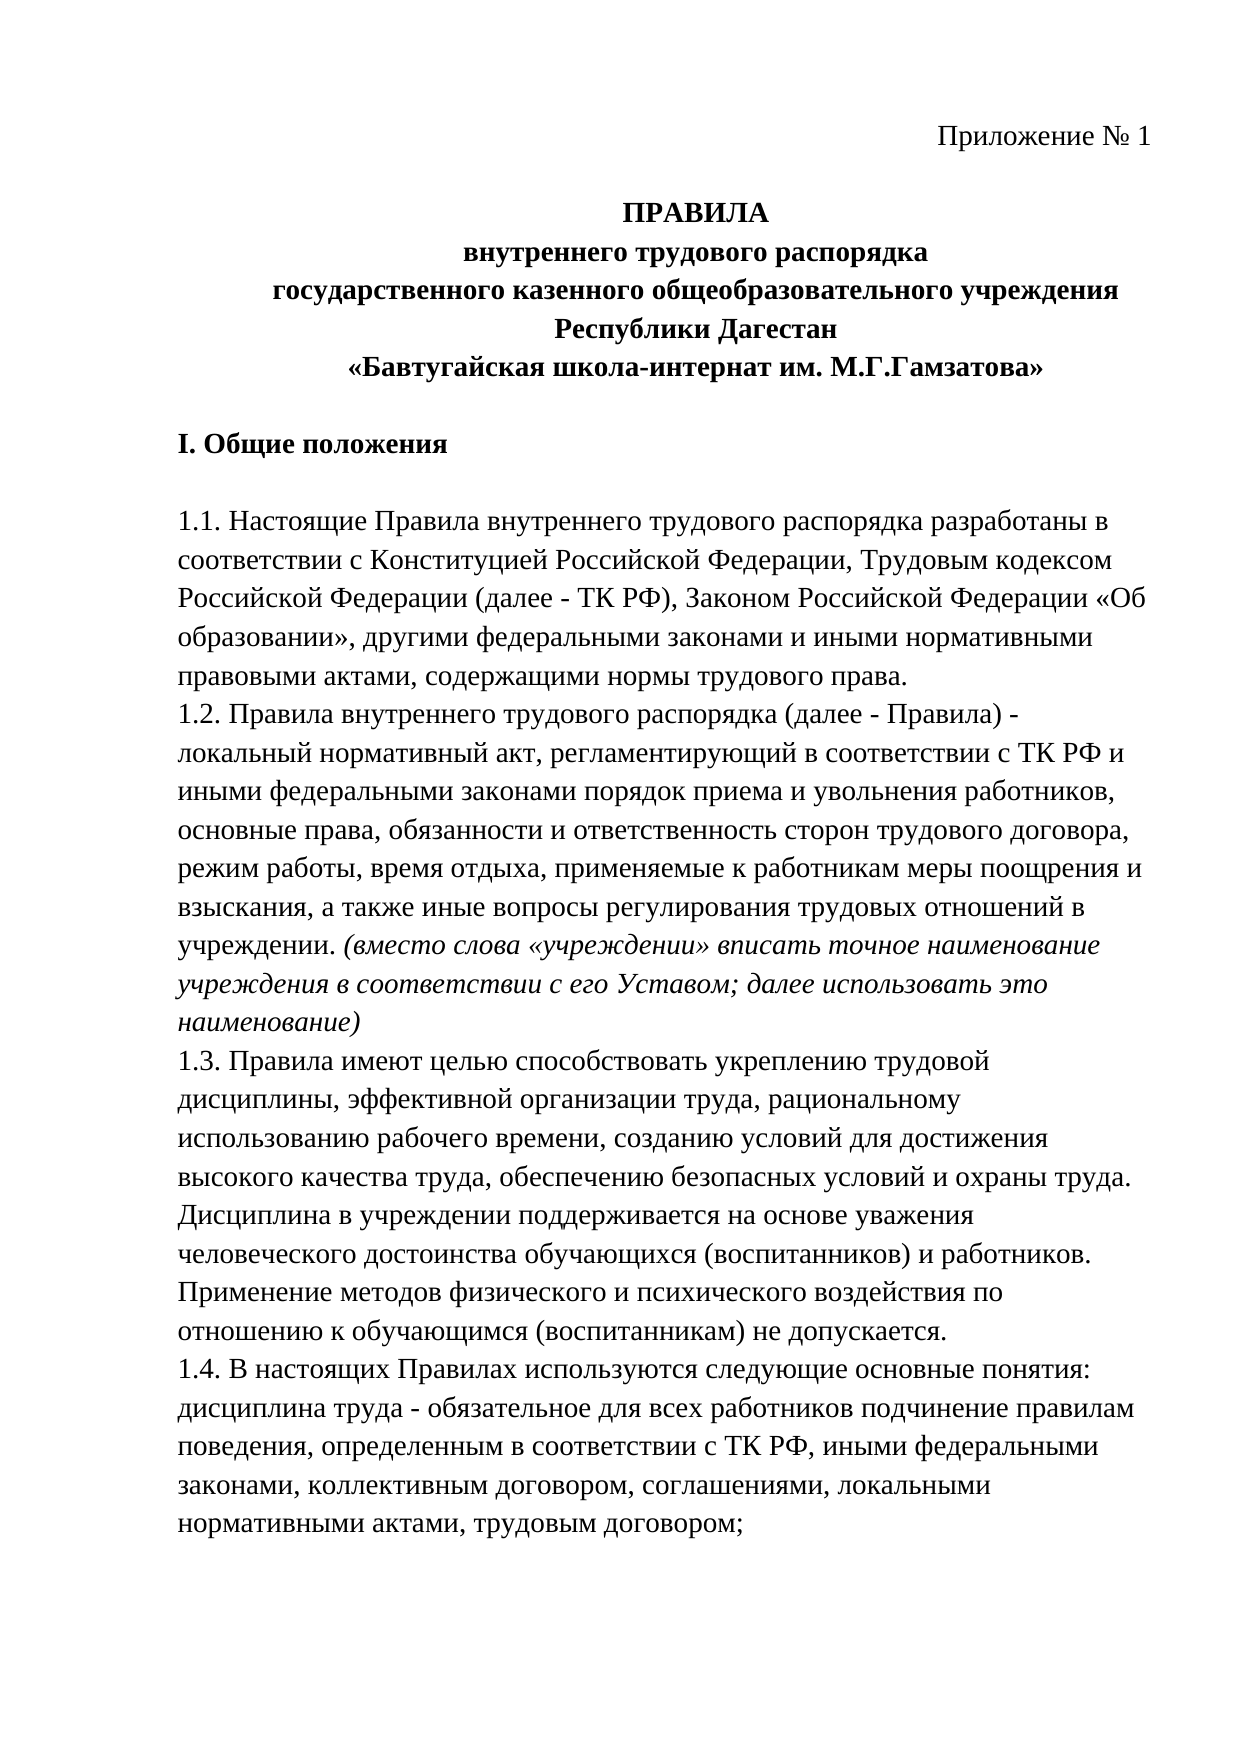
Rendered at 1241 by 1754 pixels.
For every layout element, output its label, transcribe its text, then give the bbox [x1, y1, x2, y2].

text Приложение № 1 [177, 118, 1152, 152]
text дисциплина труда - обязательное для всех работников подчинение правилам поведения, определенным в соответствии с ТК РФ, иными федеральными законами, коллективным договором, соглашениями, локальными нормативными актами, трудовым договором; [177, 1390, 1152, 1539]
text внутреннего трудового распорядка [240, 234, 1152, 267]
text 1.4. В настоящих Правилах используются следующие основные понятия: [177, 1351, 1152, 1385]
text 1.3. Правила имеют целью способствовать укреплению трудовой дисциплины, эффективной организации труда, рациональному использованию рабочего времени, созданию условий для достижения высокого качества труда, обеспечению безопасных условий и охраны труда. [177, 1043, 1152, 1192]
text Дисциплина в учреждении поддерживается на основе уважения человеческого достоинства обучающихся (воспитанников) и работников. Применение методов физического и психического воздействия по отношению к обучающимся (воспитанникам) не допускается. [177, 1197, 1152, 1346]
text 1.1. Настоящие Правила внутреннего трудового распорядка разработаны в соответствии с Конституцией Российской Федерации, Трудовым кодексом Российской Федерации (далее - ТК РФ), Законом Российской Федерации «Об образовании», другими федеральными законами и иными нормативными правовыми актами, содержащими нормы трудового права. [177, 503, 1152, 691]
text 1.2. Правила внутреннего трудового распорядка (далее - Правила) - локальный нормативный акт, регламентирующий в соответствии с ТК РФ и иными федеральными законами порядок приема и увольнения работников, основные права, обязанности и ответственность сторон трудового договора, режим работы, время отдыха, применяемые к работникам меры поощрения и взыскания, а также иные вопросы регулирования трудовых отношений в учреждении. (вместо слова «учреждении» вписать точное наименование учреждения в соответствии с его Уставом; далее использовать это наименование) [177, 696, 1152, 1038]
text ПРАВИЛА [240, 195, 1152, 229]
text «Бавтугайская школа-интернат им. М.Г.Гамзатова» [240, 349, 1152, 383]
text I. Общие положения [177, 426, 1152, 460]
text государственного казенного общеобразовательного учреждения Республики Дагестан [240, 272, 1152, 344]
